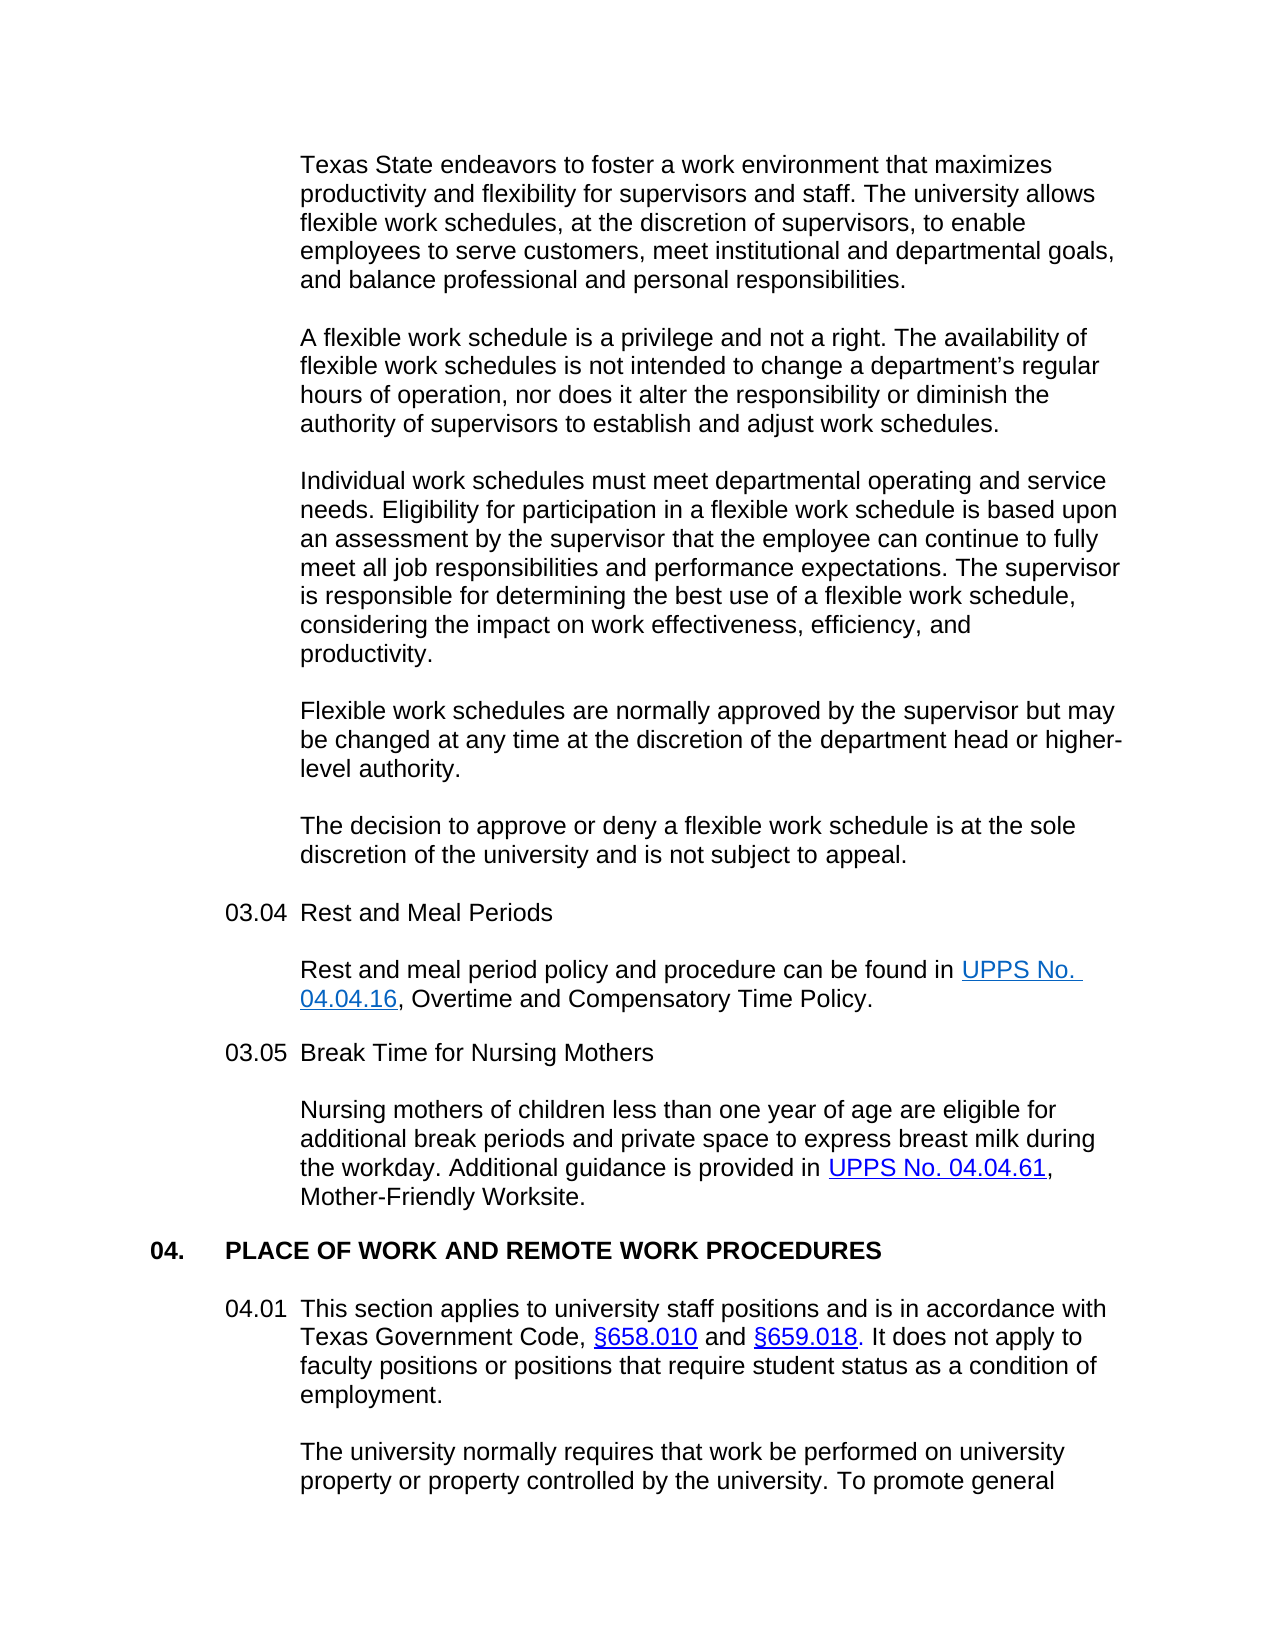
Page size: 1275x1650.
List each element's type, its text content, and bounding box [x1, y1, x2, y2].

text Individual work schedules must meet departmental operating and service needs. Eligibility for participation in a flexible work schedule is based upon an assessment by the supervisor that the employee can continue to fully meet all job responsibilities and performance expectations. The supervisor is responsible for determining the best use of a flexible work schedule, considering the impact on work effectiveness, efficiency, and productivity. [300, 466, 1125, 667]
text The decision to approve or deny a flexible work schedule is at the sole discretion of the university and is not subject to appeal. [300, 811, 1125, 869]
text Flexible work schedules are normally approved by the supervisor but may be changed at any time at the discretion of the department head or higher-level authority. [300, 696, 1125, 782]
text 04.01 This section applies to university staff positions and is in accordance with Texas Government Code, §658.010 and §659.018. It does not apply to faculty positions or positions that require student status as a condition of employment. [225, 1293, 1125, 1408]
text Nursing mothers of children less than one year of age are eligible for additional break periods and private space to express breast milk during the workday. Additional guidance is provided in UPPS No. 04.04.61, Mother-Friendly Worksite. [300, 1096, 1125, 1211]
text A flexible work schedule is a privilege and not a right. The availability of flexible work schedules is not intended to change a department’s regular hours of operation, nor does it alter the responsibility or diminish the authority of supervisors to establish and adjust work schedules. [300, 322, 1125, 437]
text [300, 1437, 1125, 1495]
text 04. PLACE OF WORK AND REMOTE WORK PROCEDURES [150, 1236, 1125, 1265]
text Rest and meal period policy and procedure can be found in UPPS No. 04.04.16, Overtime and Compensatory Time Policy. [300, 955, 1125, 1012]
text 03.05 Break Time for Nursing Mothers [150, 1038, 1125, 1067]
text 03.04 Rest and Meal Periods [225, 897, 1125, 926]
text Texas State endeavors to foster a work environment that maximizes productivity and flexibility for supervisors and staff. The university allows flexible work schedules, at the discretion of supervisors, to enable employees to serve customers, meet institutional and departmental goals, and balance professional and personal responsibilities. [300, 150, 1125, 294]
